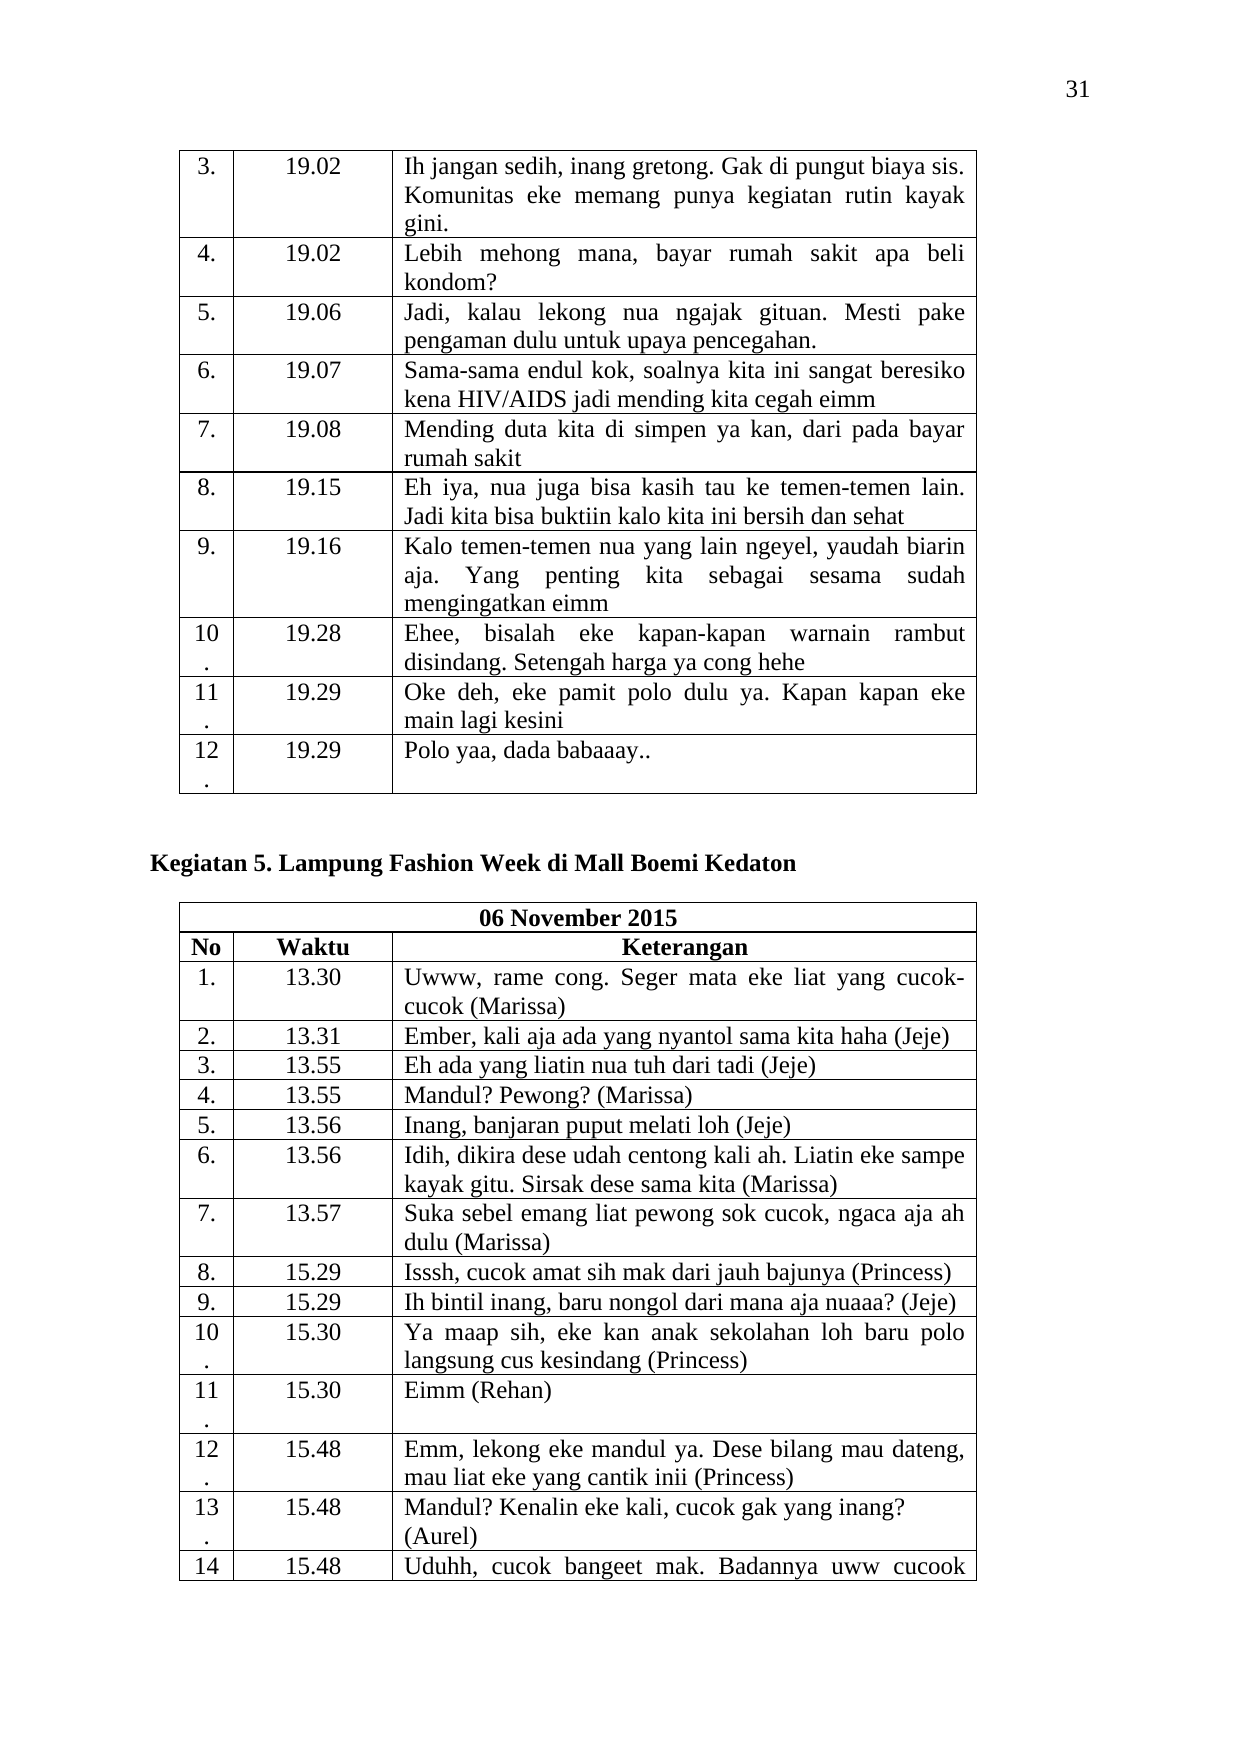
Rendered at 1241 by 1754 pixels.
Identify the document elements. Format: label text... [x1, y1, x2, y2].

table_cell 19.02 [234, 238, 392, 296]
table_cell 9. [180, 1287, 233, 1316]
table_cell Suka sebel emang liat pewong sok cucok, ngaca aja ah dulu (Marissa) [393, 1199, 976, 1256]
text Kegiatan 5. Lampung Fashion Week di Mall Boemi Kedaton [150, 848, 1090, 877]
table_cell 15.30 [234, 1317, 392, 1374]
table_cell 10. [180, 618, 233, 676]
table_cell 15.29 [234, 1287, 392, 1316]
table_cell Ih jangan sedih, inang gretong. Gak di pungut biaya sis. Komunitas eke memang punya kegiatan rutin kayak gini. [393, 151, 976, 237]
table_cell 11. [180, 1375, 233, 1433]
table_cell 15.48 [234, 1434, 392, 1491]
table_cell 13.30 [234, 962, 392, 1020]
table_cell 5. [180, 1110, 233, 1139]
table_cell Ember, kali aja ada yang nyantol sama kita haha (Jeje) [393, 1021, 976, 1049]
table_cell 19.28 [234, 618, 392, 676]
table_cell Kalo temen-temen nua yang lain ngeyel, yaudah biarin aja. Yang penting kita sebagai sesama sudah mengingatkan eimm [393, 531, 976, 617]
table_cell Lebih mehong mana, bayar rumah sakit apa beli kondom? [393, 238, 976, 296]
table_cell Eimm (Rehan) [393, 1375, 976, 1433]
table_cell Idih, dikira dese udah centong kali ah. Liatin eke sampe kayak gitu. Sirsak dese sama kita (Marissa) [393, 1140, 976, 1197]
table_cell 4. [180, 238, 233, 296]
table_cell 3. [180, 151, 233, 237]
table_cell Ih bintil inang, baru nongol dari mana aja nuaaa? (Jeje) [393, 1287, 976, 1316]
table_cell 7. [180, 414, 233, 471]
table_cell 15.48 [234, 1551, 392, 1579]
table_cell Ehee, bisalah eke kapan-kapan warnain rambut disindang. Setengah harga ya cong hehe [393, 618, 976, 676]
table_cell 15.30 [234, 1375, 392, 1433]
table_cell 15.29 [234, 1257, 392, 1286]
table_cell 8. [180, 1257, 233, 1286]
table_cell 12. [180, 735, 233, 793]
table_cell Polo yaa, dada babaaay.. [393, 735, 976, 793]
table_cell 19.29 [234, 677, 392, 734]
table_cell No [180, 933, 233, 961]
table_cell 19.15 [234, 473, 392, 530]
table_cell Emm, lekong eke mandul ya. Dese bilang mau dateng, mau liat eke yang cantik inii (Princess) [393, 1434, 976, 1491]
table_cell 1. [180, 962, 233, 1020]
table_cell 4. [180, 1080, 233, 1109]
table_cell Isssh, cucok amat sih mak dari jauh bajunya (Princess) [393, 1257, 976, 1286]
table_cell 8. [180, 473, 233, 530]
table_cell 11. [180, 677, 233, 734]
table_cell 19.06 [234, 297, 392, 354]
table_cell Uwww, rame cong. Seger mata eke liat yang cucok-cucok (Marissa) [393, 962, 976, 1020]
table_cell 13.57 [234, 1199, 392, 1256]
table_cell Waktu [234, 933, 392, 961]
table_cell Mending duta kita di simpen ya kan, dari pada bayar rumah sakit [393, 414, 976, 471]
table_cell 19.07 [234, 355, 392, 413]
table_cell 3. [180, 1051, 233, 1079]
table_cell 13. [180, 1492, 233, 1550]
table_cell Mandul? Kenalin eke kali, cucok gak yang inang? (Aurel) [393, 1492, 976, 1550]
table_cell 6. [180, 355, 233, 413]
table_cell 6. [180, 1140, 233, 1197]
table_cell 19.02 [234, 151, 392, 237]
table_cell 13.56 [234, 1140, 392, 1197]
table_cell 9. [180, 531, 233, 617]
table_cell 19.16 [234, 531, 392, 617]
table_cell 7. [180, 1199, 233, 1256]
table_cell Ya maap sih, eke kan anak sekolahan loh baru polo langsung cus kesindang (Princess) [393, 1317, 976, 1374]
table_cell Sama-sama endul kok, soalnya kita ini sangat beresiko kena HIV/AIDS jadi mending kita cegah eimm [393, 355, 976, 413]
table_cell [393, 1551, 976, 1579]
table_cell 13.55 [234, 1080, 392, 1109]
table_header 06 November 2015 [180, 903, 976, 931]
table_cell 14. [180, 1551, 233, 1579]
table_cell Mandul? Pewong? (Marissa) [393, 1080, 976, 1109]
table_cell Inang, banjaran puput melati loh (Jeje) [393, 1110, 976, 1139]
table_cell 19.08 [234, 414, 392, 471]
table_cell Jadi, kalau lekong nua ngajak gituan. Mesti pake pengaman dulu untuk upaya pencegahan. [393, 297, 976, 354]
table_cell 19.29 [234, 735, 392, 793]
table_cell Keterangan [393, 933, 976, 961]
table_cell 5. [180, 297, 233, 354]
table_cell 13.55 [234, 1051, 392, 1079]
table_cell Eh ada yang liatin nua tuh dari tadi (Jeje) [393, 1051, 976, 1079]
table_cell 13.56 [234, 1110, 392, 1139]
table_cell 15.48 [234, 1492, 392, 1550]
table_cell 12. [180, 1434, 233, 1491]
table_cell Oke deh, eke pamit polo dulu ya. Kapan kapan eke main lagi kesini [393, 677, 976, 734]
table_cell 10. [180, 1317, 233, 1374]
table_cell 13.31 [234, 1021, 392, 1049]
table_cell 2. [180, 1021, 233, 1049]
table_cell Eh iya, nua juga bisa kasih tau ke temen-temen lain. Jadi kita bisa buktiin kalo kita ini bersih dan sehat [393, 473, 976, 530]
